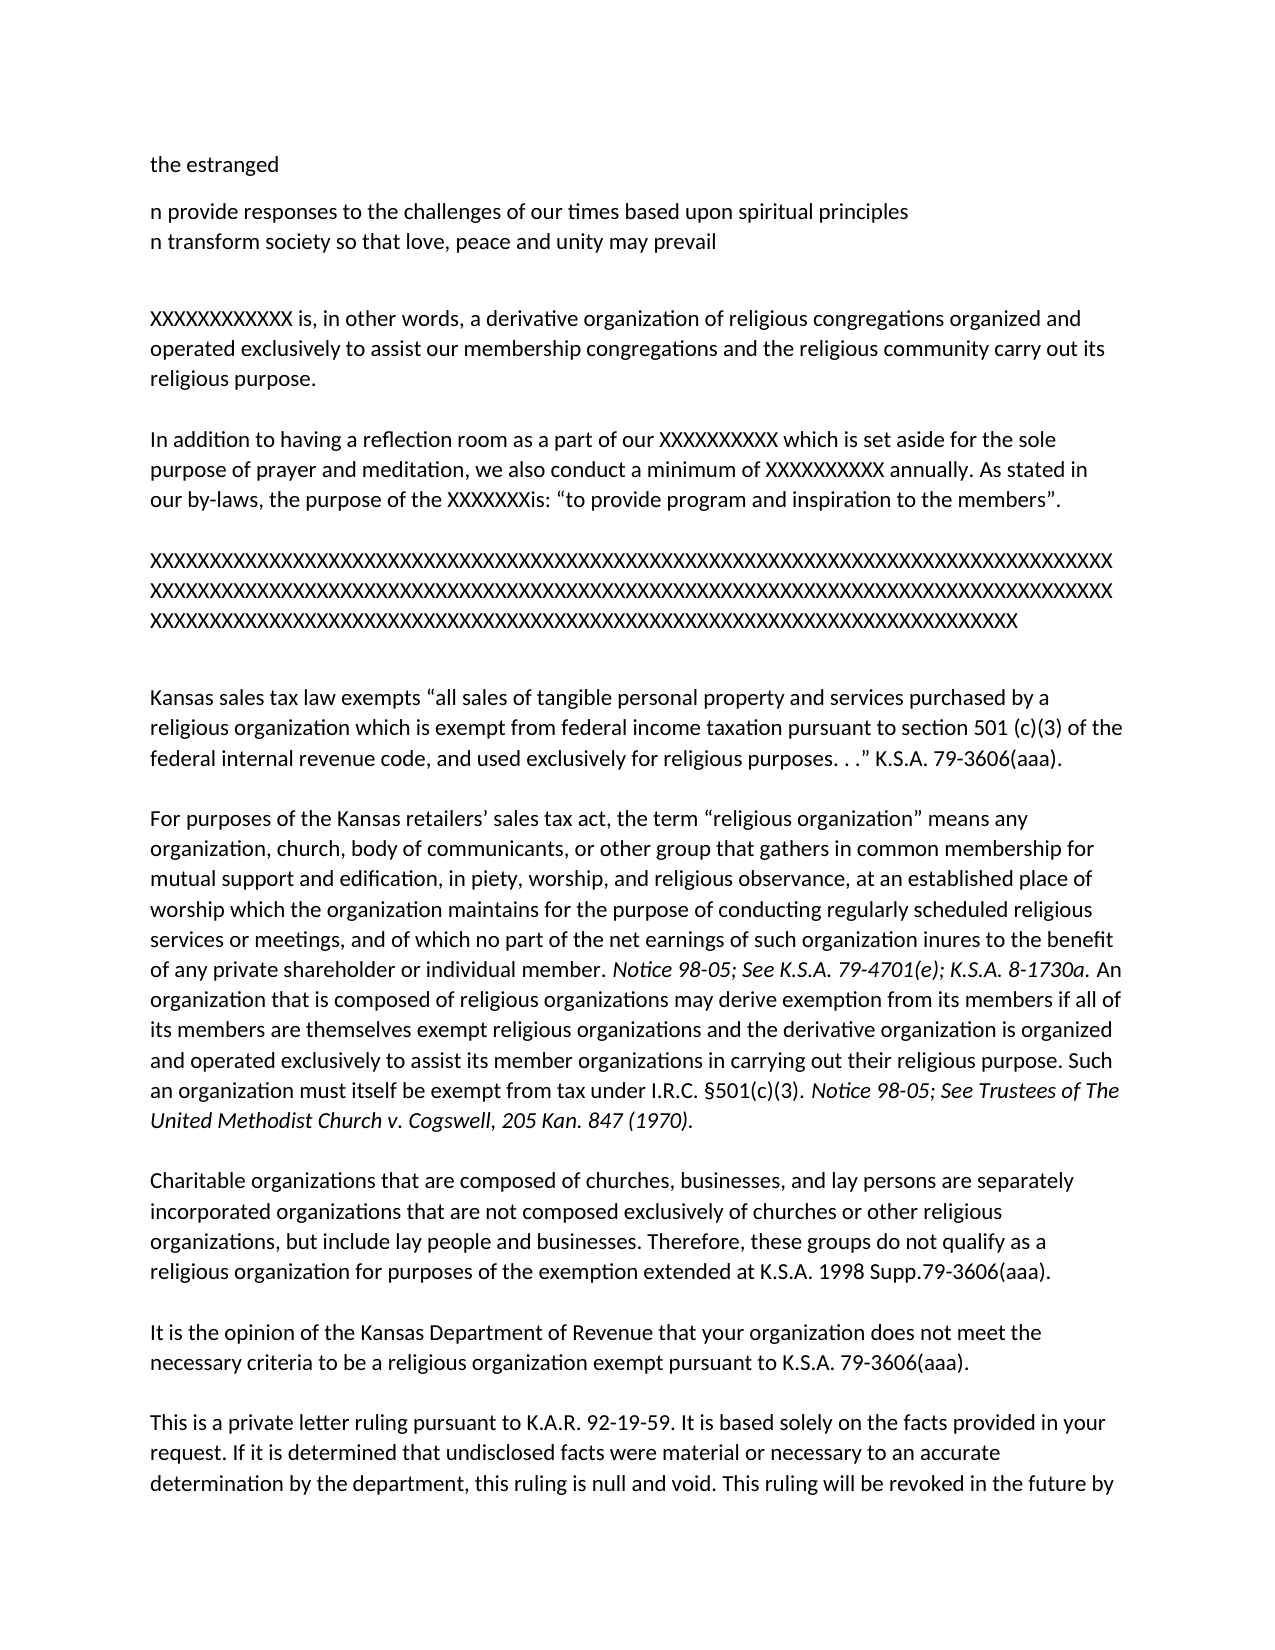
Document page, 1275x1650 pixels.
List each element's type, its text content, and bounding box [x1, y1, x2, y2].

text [150, 653, 1125, 1497]
text XXXXXXXXXXXX is, in other words, a derivative organization of religious congregations organized and operated exclusively to assist our membership congregations and the religious community carry out its religious purpose. In addition to having a reflection room as a part of our XXXXXXXXXX which is set aside for the sole purpose of prayer and meditation, we also conduct a minimum of XXXXXXXXXX annually. As stated in our by-laws, the purpose of the XXXXXXXis: “to provide program and inspiration to the members”. XXXXXXXXXXXXXXXXXXXXXXXXXXXXXXXXXXXXXXXXXXXXXXXXXXXXXXXXXXXXXXXXXXXXXXXXXXXXXXXXXXXXXXXXXXXXXXXXXXXXXXXXXXXXXXXXXXXXXXXXXXXXXXXXXXXXXXXXXXXXXXXXXXXXXXXXXXXXXXXXXXXXXXXXXXXXXXXXXXXXXXXXXXXXXXXXXXXXXXXXXXXXXXXXXXXXXXXXXXXXXXXXXXXXXXXXXXX [150, 274, 1125, 634]
text n provide responses to the challenges of our times based upon spiritual principles n transform society so that love, peace and unity may prevail [150, 197, 1125, 255]
text the estranged [150, 150, 1125, 178]
